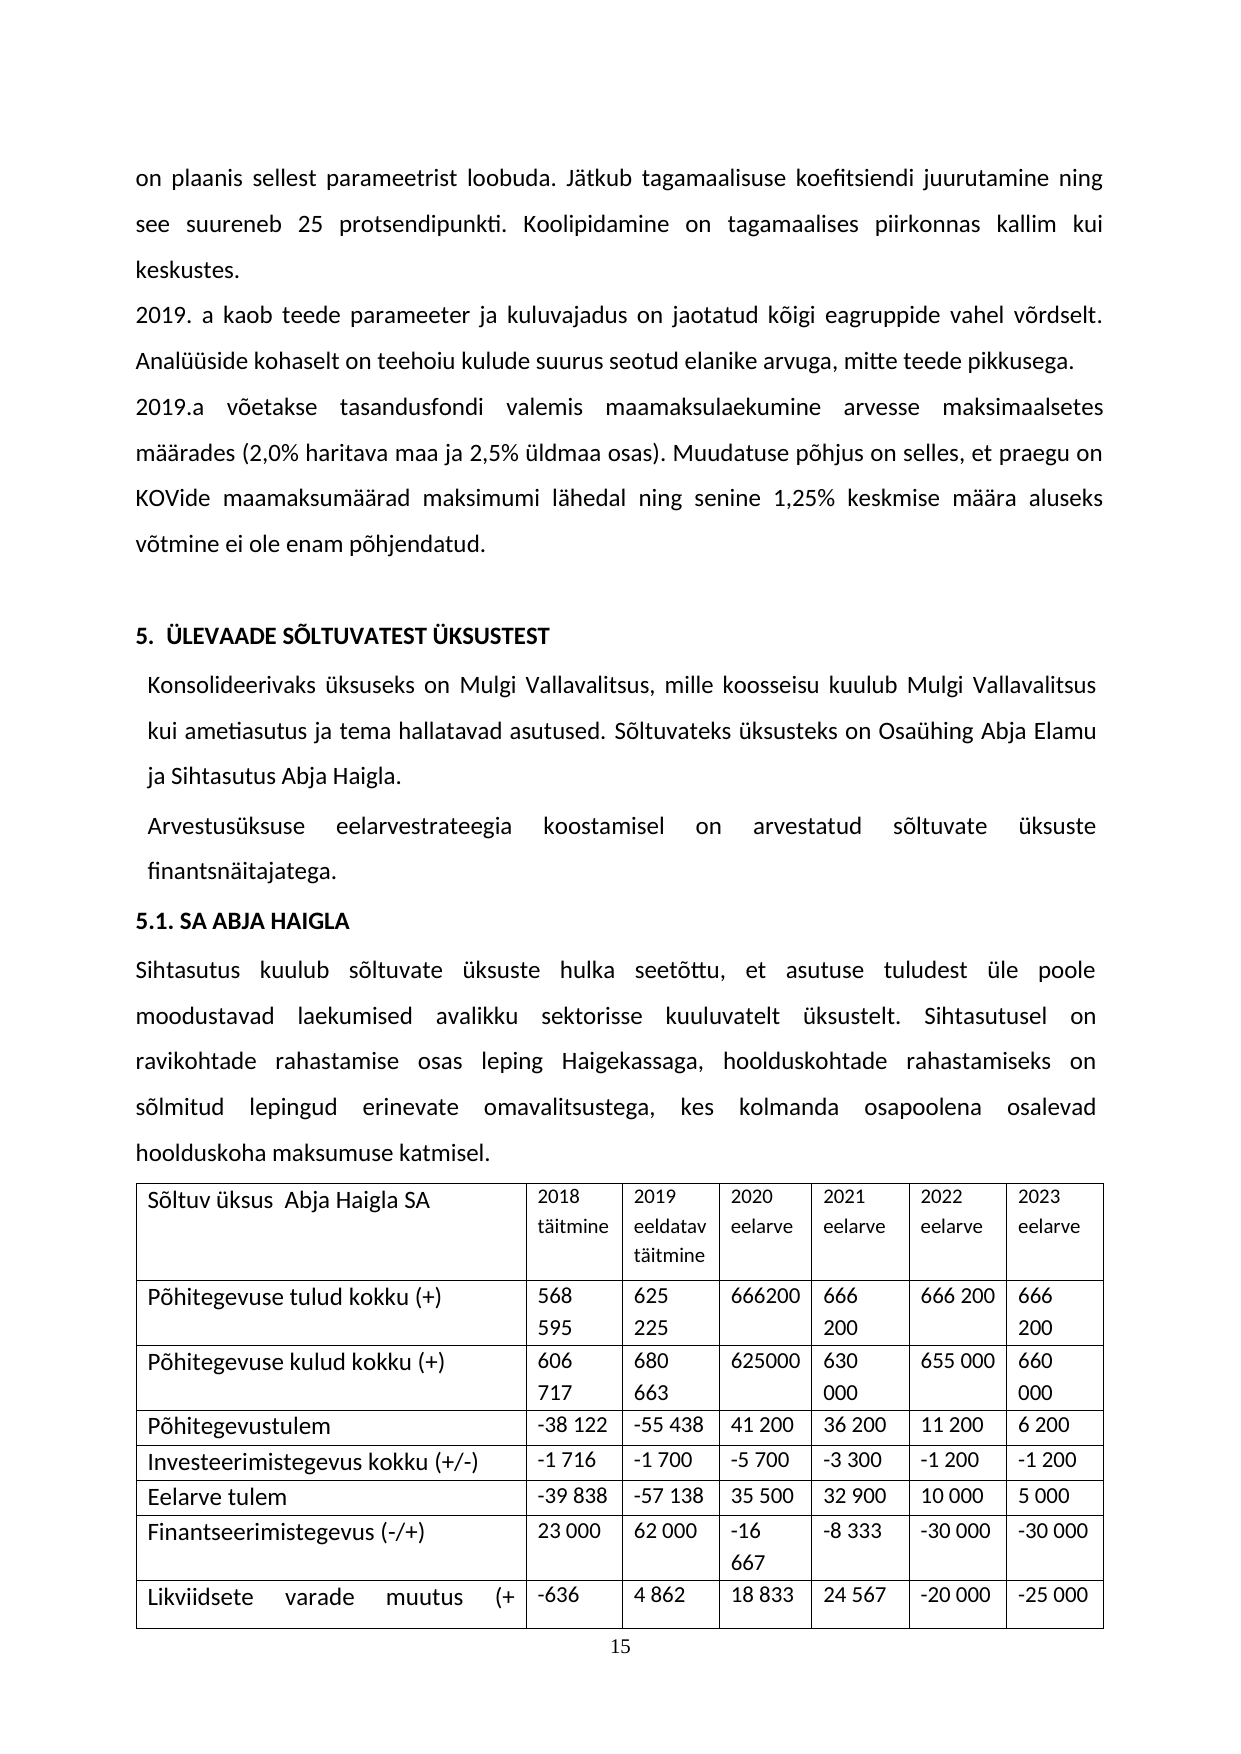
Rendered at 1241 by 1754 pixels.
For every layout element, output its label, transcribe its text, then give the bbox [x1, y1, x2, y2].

table_cell -25 000 [1007, 1581, 1103, 1627]
table_cell -57 138 [623, 1481, 719, 1515]
table_cell Eelarve tulem [137, 1481, 526, 1515]
table_header 2020 eelarve [720, 1184, 811, 1280]
table_cell -5 700 [720, 1446, 811, 1480]
table_cell 666 200 [812, 1281, 909, 1345]
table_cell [137, 1581, 526, 1627]
text 5. ÜLEVAADE SÕLTUVATEST ÜKSUSTEST [135, 620, 1105, 650]
table_cell 606 717 [527, 1346, 622, 1409]
table_cell 36 200 [812, 1411, 909, 1444]
table_cell 625 225 [623, 1281, 719, 1345]
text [135, 162, 1105, 284]
table_cell 630 000 [812, 1346, 909, 1409]
table_cell Finantseerimistegevus (-/+) [137, 1516, 526, 1579]
text Arvestusüksuse eelarvestrateegia koostamisel on arvestatud sõltuvate üksuste finantsnäitajatega. [147, 810, 1097, 886]
table_cell 11 200 [910, 1411, 1006, 1444]
table_cell Põhitegevuse kulud kokku (+) [137, 1346, 526, 1409]
table_cell -16 667 [720, 1516, 811, 1579]
table_cell Põhitegevustulem [137, 1411, 526, 1444]
table_cell 4 862 [623, 1581, 719, 1627]
table_cell 666 200 [1007, 1281, 1103, 1345]
table_cell 666200 [720, 1281, 811, 1345]
table_cell 18 833 [720, 1581, 811, 1627]
table_cell -1 200 [1007, 1446, 1103, 1480]
table_cell -1 700 [623, 1446, 719, 1480]
table_cell 680 663 [623, 1346, 719, 1409]
table_cell 41 200 [720, 1411, 811, 1444]
table_cell 655 000 [910, 1346, 1006, 1409]
table_cell 5 000 [1007, 1481, 1103, 1515]
table_cell 10 000 [910, 1481, 1006, 1515]
table_cell -8 333 [812, 1516, 909, 1579]
table_header Sõltuv üksus Abja Haigla SA [137, 1184, 526, 1280]
text Sihtasutus kuulub sõltuvate üksuste hulka seetõttu, et asutuse tuludest üle poole moodustavad laekumised avalikku sektorisse kuuluvatelt üksustelt. Sihtasutusel on ravikohtade rahastamise osas leping Haigekassaga, hoolduskohtade rahastamiseks on sõlmitud lepingud erinevate omavalitsustega, kes kolmanda osapoolena osalevad hoolduskoha maksumuse katmisel. [135, 954, 1097, 1167]
table_cell 666 200 [910, 1281, 1006, 1345]
table_cell -30 000 [1007, 1516, 1103, 1579]
table_header 2018 täitmine [527, 1184, 622, 1280]
text 5.1. SA ABJA HAIGLA [135, 905, 1097, 935]
table_cell 568 595 [527, 1281, 622, 1345]
table_cell -20 000 [910, 1581, 1006, 1627]
table_header 2022 eelarve [910, 1184, 1006, 1280]
table_header 2023 eelarve [1007, 1184, 1103, 1280]
table_cell 23 000 [527, 1516, 622, 1579]
table_cell 32 900 [812, 1481, 909, 1515]
table_cell -1 716 [527, 1446, 622, 1480]
table_cell -3 300 [812, 1446, 909, 1480]
table_cell -1 200 [910, 1446, 1006, 1480]
table_cell Investeerimistegevus kokku (+/-) [137, 1446, 526, 1480]
table_cell 62 000 [623, 1516, 719, 1579]
text Konsolideerivaks üksuseks on Mulgi Vallavalitsus, mille koosseisu kuulub Mulgi Vallavalitsus kui ametiasutus ja tema hallatavad asutused. Sõltuvateks üksusteks on Osaühing Abja Elamu ja Sihtasutus Abja Haigla. [147, 669, 1097, 791]
table_cell 24 567 [812, 1581, 909, 1627]
table_cell 6 200 [1007, 1411, 1103, 1444]
table_cell Põhitegevuse tulud kokku (+) [137, 1281, 526, 1345]
text 2019. a kaob teede parameeter ja kuluvajadus on jaotatud kõigi eagruppide vahel võrdselt. Analüüside kohaselt on teehoiu kulude suurus seotud elanike arvuga, mitte teede pikkusega. [135, 300, 1105, 376]
table_cell -30 000 [910, 1516, 1006, 1579]
table_cell 660 000 [1007, 1346, 1103, 1409]
table_cell -55 438 [623, 1411, 719, 1444]
table_cell -39 838 [527, 1481, 622, 1515]
table_header 2021 eelarve [812, 1184, 909, 1280]
table_cell -38 122 [527, 1411, 622, 1444]
table_cell 625000 [720, 1346, 811, 1409]
table_cell -636 [527, 1581, 622, 1627]
text 2019.a võetakse tasandusfondi valemis maamaksulaekumine arvesse maksimaalsetes määrades (2,0% haritava maa ja 2,5% üldmaa osas). Muudatuse põhjus on selles, et praegu on KOVide maamaksumäärad maksimumi lähedal ning senine 1,25% keskmise määra aluseks võtmine ei ole enam põhjendatud. [135, 391, 1105, 559]
table_header 2019 eeldatav täitmine [623, 1184, 719, 1280]
table_cell 35 500 [720, 1481, 811, 1515]
